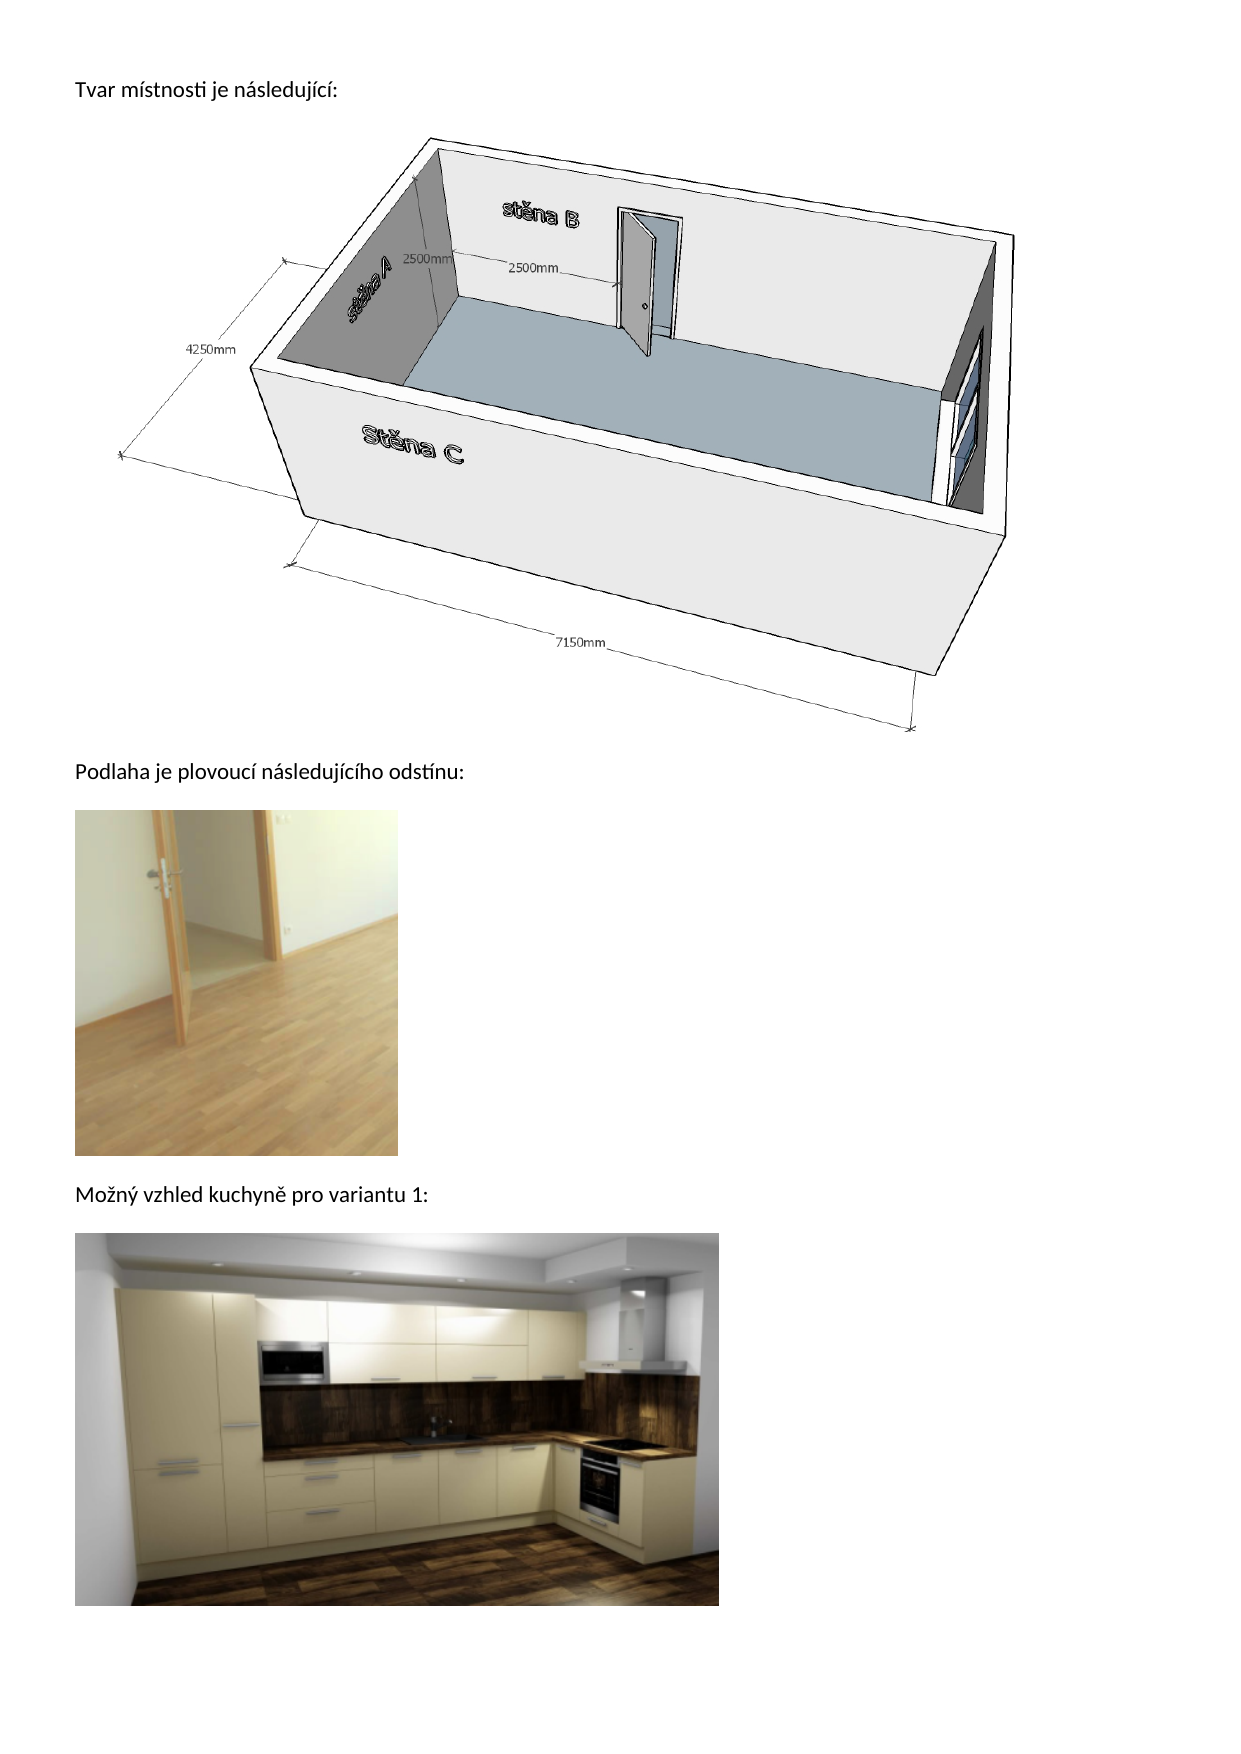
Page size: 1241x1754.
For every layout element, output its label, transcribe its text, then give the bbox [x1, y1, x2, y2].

picture [75, 810, 398, 1156]
picture [75, 1233, 719, 1606]
text Podlaha je plovoucí následujícího odstínu: [75, 757, 1165, 785]
picture [75, 128, 1021, 732]
text Možný vzhled kuchyně pro variantu 1: [75, 1180, 1165, 1208]
text Tvar místnosti je následující: [75, 75, 1165, 103]
